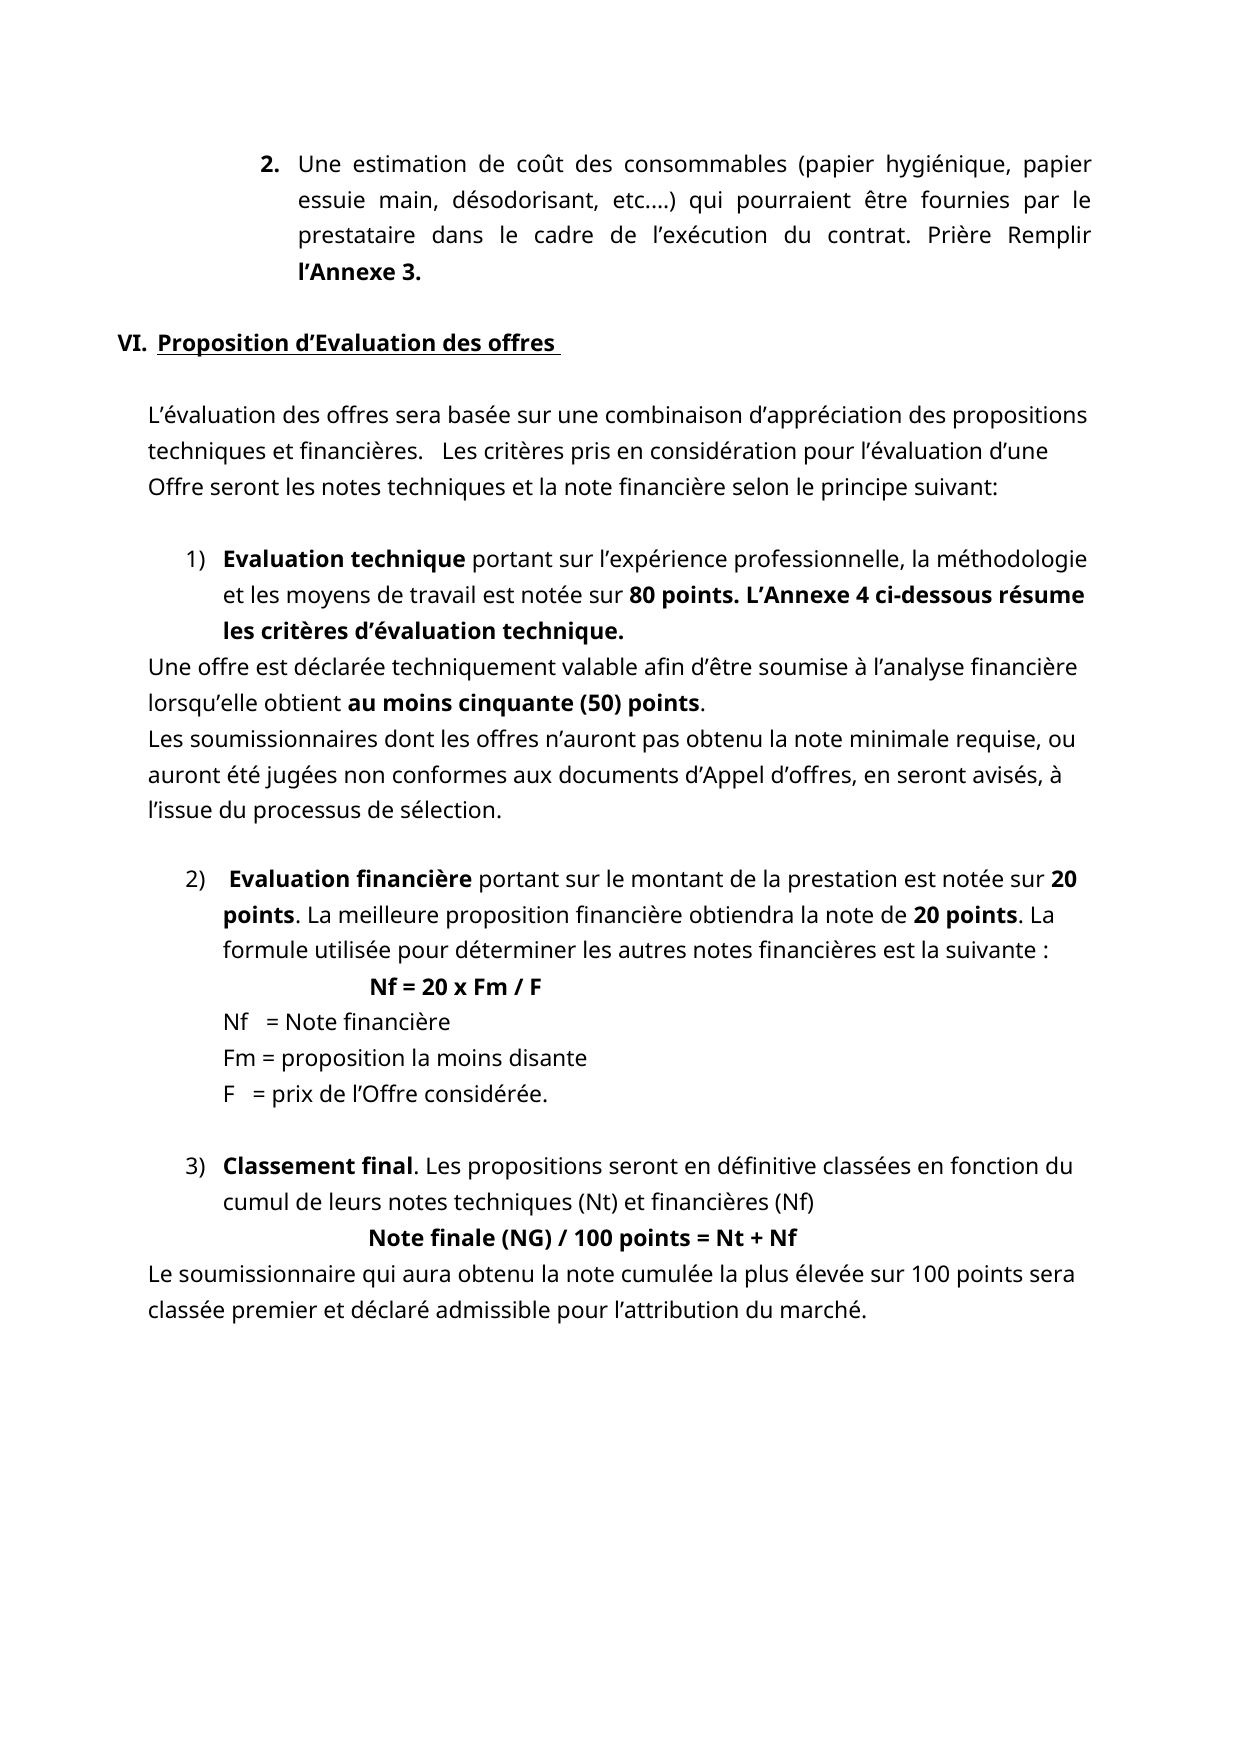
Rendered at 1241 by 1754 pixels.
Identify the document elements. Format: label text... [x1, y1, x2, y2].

list F = prix de l’Offre considérée. [223, 1078, 1093, 1109]
list Evaluation technique portant sur l’expérience professionnelle, la méthodologie et les moyens de travail est notée sur 80 points. L’Annexe 4 ci-dessous résume les critères d’évaluation technique. [185, 543, 1093, 646]
list Nf = Note financière [223, 1006, 1093, 1038]
text Le soumissionnaire qui aura obtenu la note cumulée la plus élevée sur 100 points sera classée premier et déclaré admissible pour l’attribution du marché. [148, 1258, 1093, 1325]
text Note finale (NG) / 100 points = Nt + Nf [148, 1222, 1093, 1253]
list Fm = proposition la moins disante [223, 1042, 1093, 1073]
list Proposition d’Evaluation des offres [148, 327, 1093, 358]
text L’évaluation des offres sera basée sur une combinaison d’appréciation des propositions techniques et financières. Les critères pris en considération pour l’évaluation d’une Offre seront les notes techniques et la note financière selon le principe suivant: [148, 399, 1093, 502]
text Une offre est déclarée techniquement valable afin d’être soumise à l’analyse financière lorsqu’elle obtient au moins cinquante (50) points. [148, 651, 1093, 718]
list Nf = 20 x Fm / F [363, 970, 1093, 1002]
list Classement final. Les propositions seront en définitive classées en fonction du cumul de leurs notes techniques (Nt) et financières (Nf) [185, 1150, 1093, 1217]
list Une estimation de coût des consommables (papier hygiénique, papier essuie main, désodorisant, etc.…) qui pourraient être fournies par le prestataire dans le cadre de l’exécution du contrat. Prière Remplir l’Annexe 3. [260, 148, 1093, 287]
text Les soumissionnaires dont les offres n’auront pas obtenu la note minimale requise, ou auront été jugées non conformes aux documents d’Appel d’offres, en seront avisés, à l’issue du processus de sélection. [148, 723, 1093, 826]
list Evaluation financière portant sur le montant de la prestation est notée sur 20 points. La meilleure proposition financière obtiendra la note de 20 points. La formule utilisée pour déterminer les autres notes financières est la suivante : [185, 863, 1093, 966]
